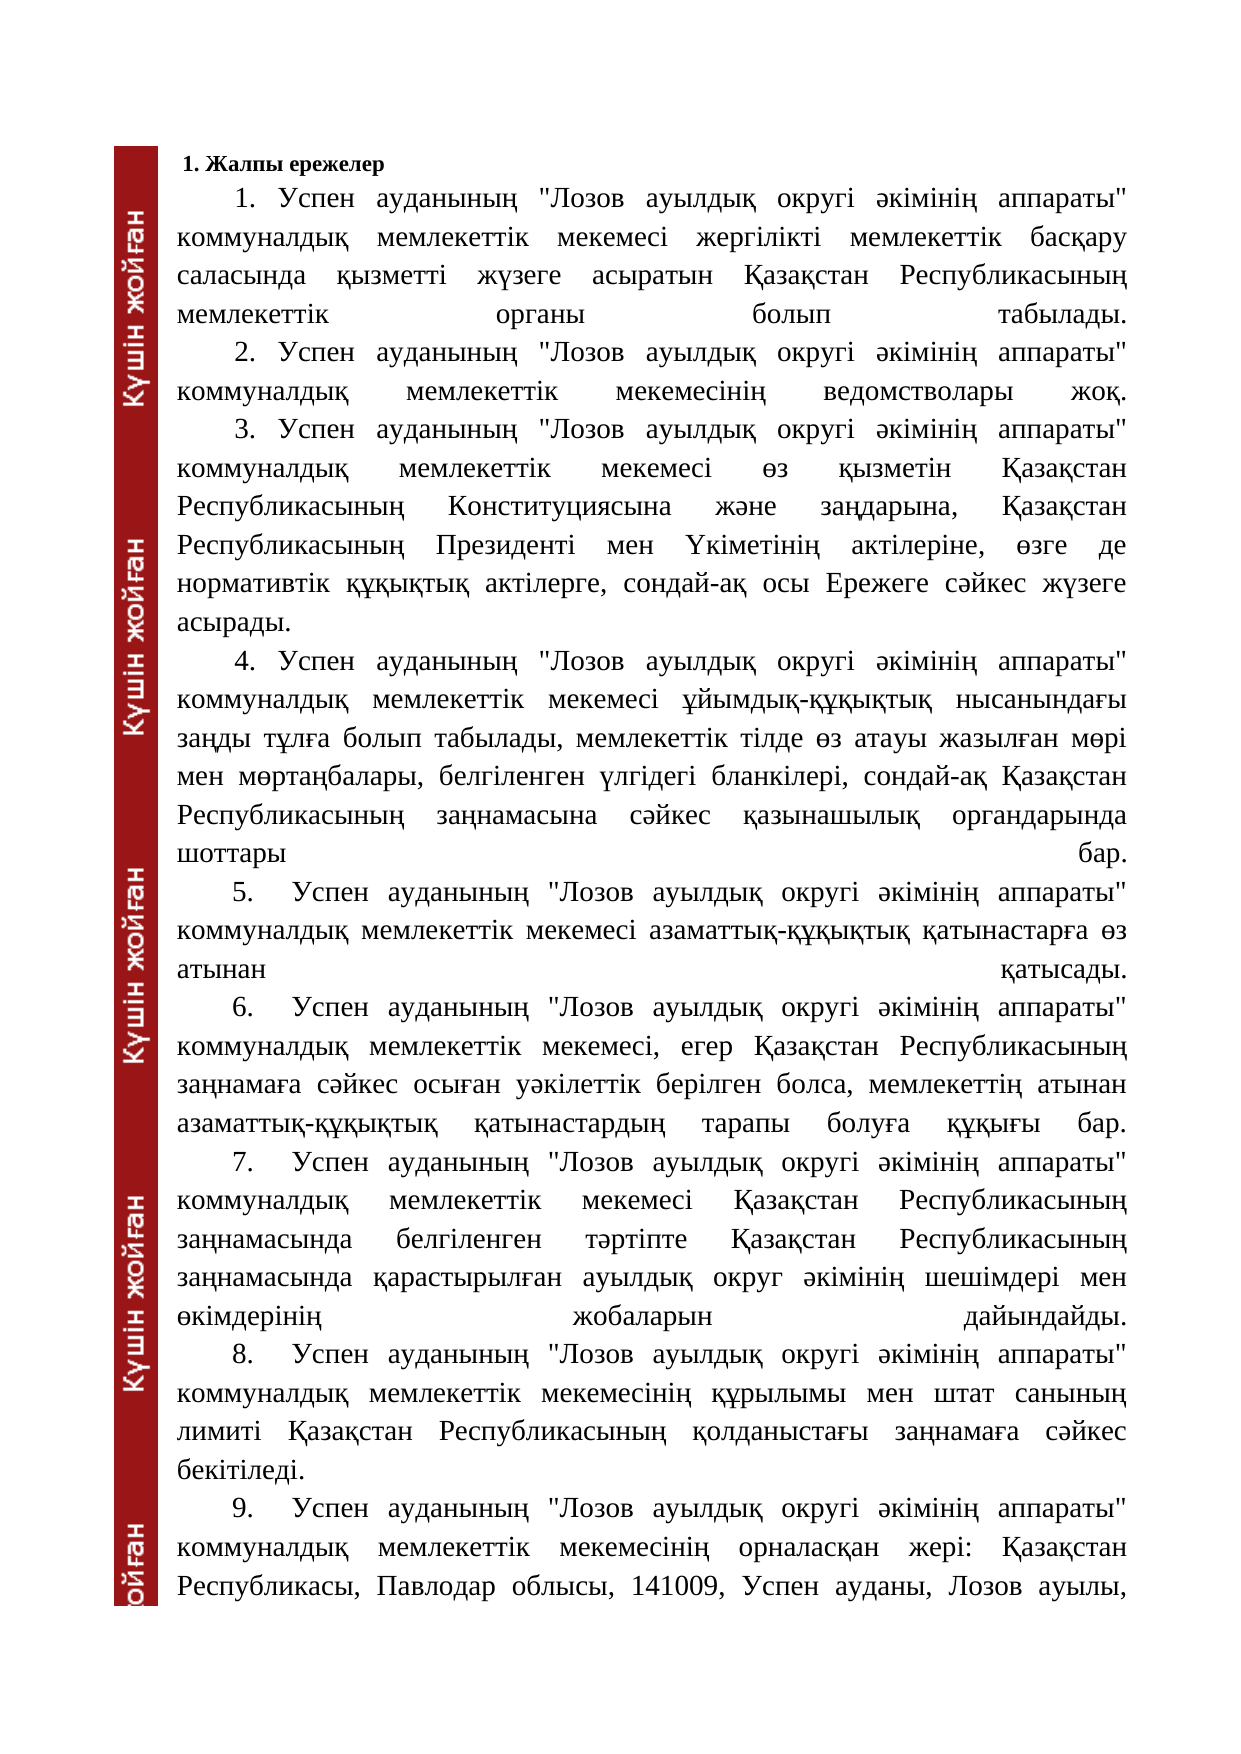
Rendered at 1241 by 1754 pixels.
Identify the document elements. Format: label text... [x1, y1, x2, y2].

text 1. Жалпы ережелер [112, 150, 1128, 176]
picture [114, 1601, 158, 1606]
picture [114, 176, 158, 180]
picture [114, 146, 158, 150]
